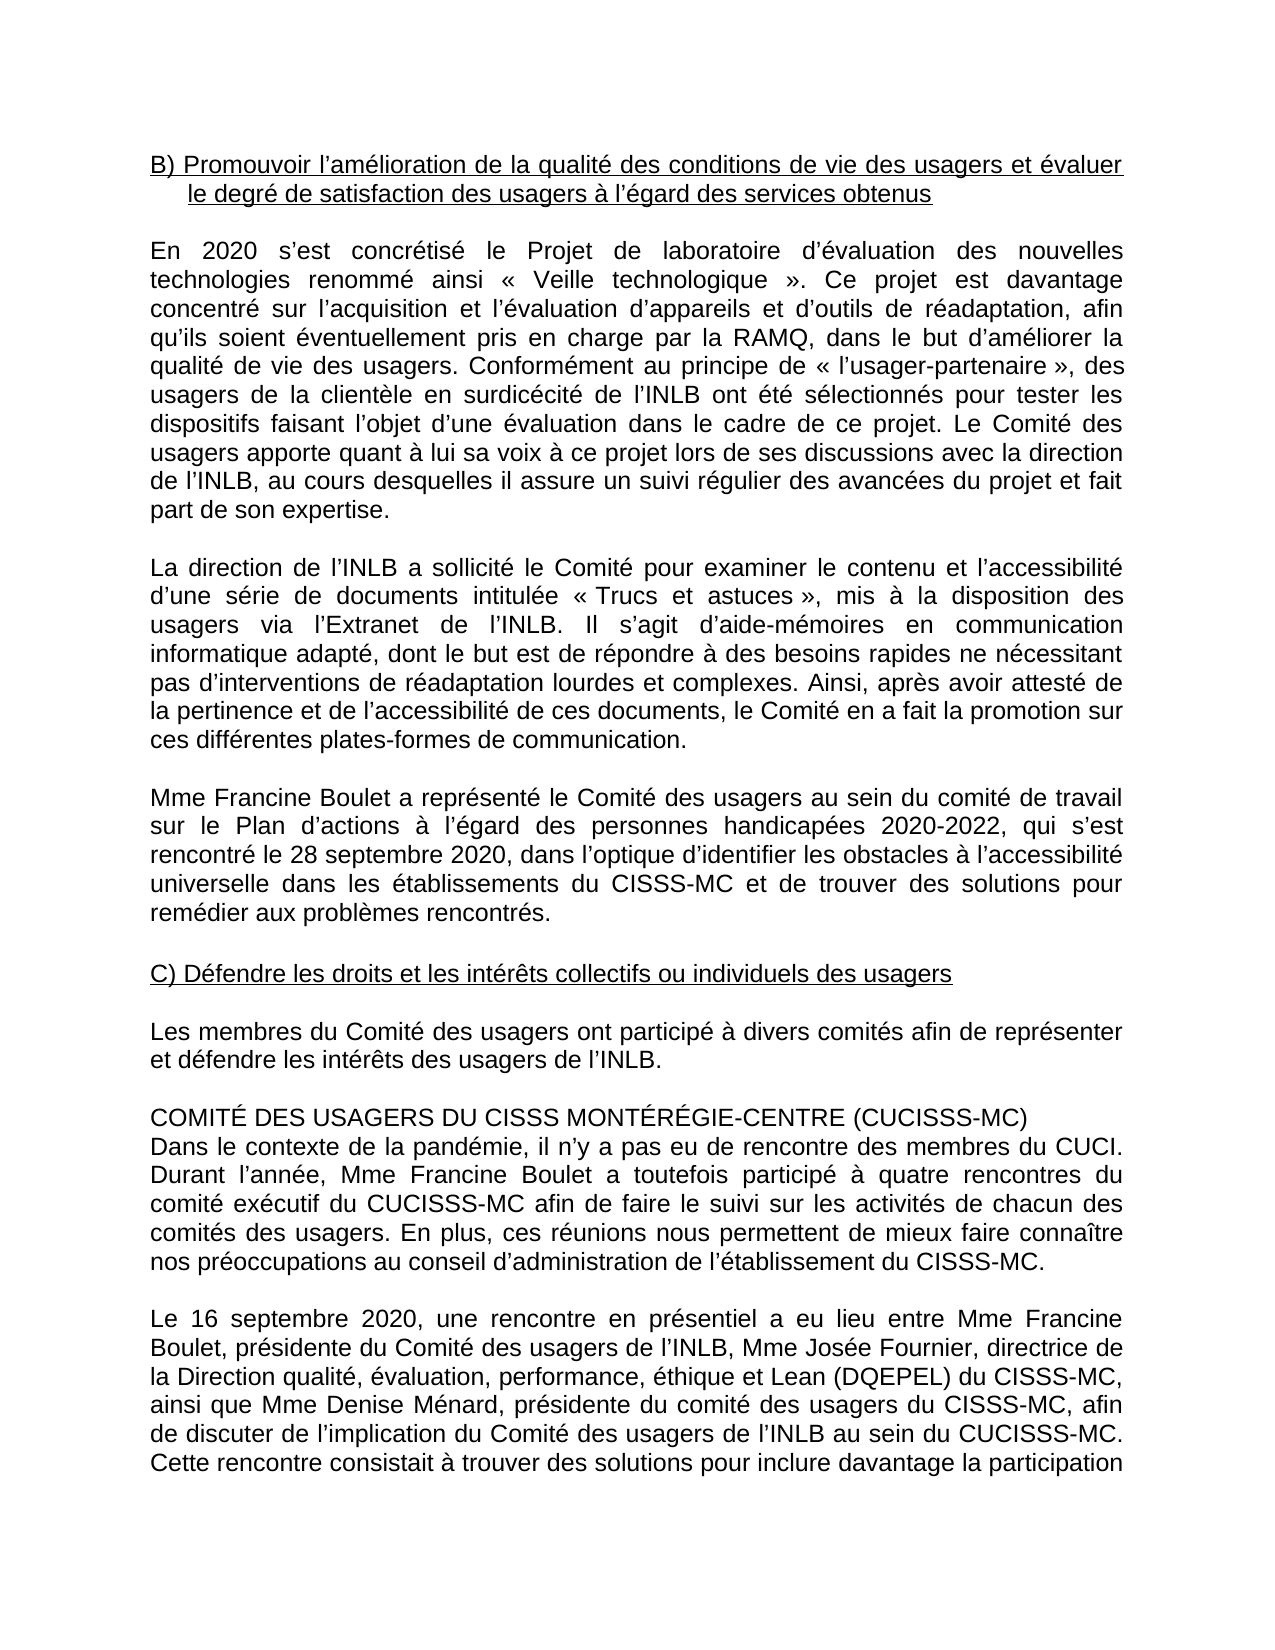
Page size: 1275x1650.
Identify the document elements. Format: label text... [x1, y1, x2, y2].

text Les membres du Comité des usagers ont participé à divers comités afin de représenter et défendre les intérêts des usagers de l’INLB. [150, 1017, 1125, 1074]
text En 2020 s’est concrétisé le Projet de laboratoire d’évaluation des nouvelles technologies renommé ainsi « Veille technologique ». Ce projet est davantage concentré sur l’acquisition et l’évaluation d’appareils et d’outils de réadaptation, afin qu’ils soient éventuellement pris en charge par la RAMQ, dans le but d’améliorer la qualité de vie des usagers. Conformément au principe de « l’usager-partenaire », des usagers de la clientèle en surdicécité de l’INLB ont été sélectionnés pour tester les dispositifs faisant l’objet d’une évaluation dans le cadre de ce projet. Le Comité des usagers apporte quant à lui sa voix à ce projet lors de ses discussions avec la direction de l’INLB, au cours desquelles il assure un suivi régulier des avancées du projet et fait part de son expertise. [150, 236, 1125, 524]
subtitle C) Défendre les droits et les intérêts collectifs ou individuels des usagers [150, 959, 1125, 988]
text Dans le contexte de la pandémie, il n’y a pas eu de rencontre des membres du CUCI. Durant l’année, Mme Francine Boulet a toutefois participé à quatre rencontres du comité exécutif du CUCISSS-MC afin de faire le suivi sur les activités de chacun des comités des usagers. En plus, ces réunions nous permettent de mieux faire connaître nos préoccupations au conseil d’administration de l’établissement du CISSS-MC. [150, 1132, 1125, 1275]
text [150, 1304, 1125, 1477]
text Mme Francine Boulet a représenté le Comité des usagers au sein du comité de travail sur le Plan d’actions à l’égard des personnes handicapées 2020-2022, qui s’est rencontré le 28 septembre 2020, dans l’optique d’identifier les obstacles à l’accessibilité universelle dans les établissements du CISSS-MC et de trouver des solutions pour remédier aux problèmes rencontrés. [150, 782, 1125, 926]
subtitle B) Promouvoir l’amélioration de la qualité des conditions de vie des usagers et évaluer le degré de satisfaction des usagers à l’égard des services obtenus [150, 150, 1125, 207]
text La direction de l’INLB a sollicité le Comité pour examiner le contenu et l’accessibilité d’une série de documents intitulée « Trucs et astuces », mis à la disposition des usagers via l’Extranet de l’INLB. Il s’agit d’aide-mémoires en communication informatique adapté, dont le but est de répondre à des besoins rapides ne nécessitant pas d’interventions de réadaptation lourdes et complexes. Ainsi, après avoir attesté de la pertinence et de l’accessibilité de ces documents, le Comité en a fait la promotion sur ces différentes plates-formes de communication. [150, 552, 1125, 754]
text COMITÉ DES USAGERS DU CISSS MONTÉRÉGIE-CENTRE (CUCISSS-MC) [150, 1103, 1125, 1132]
